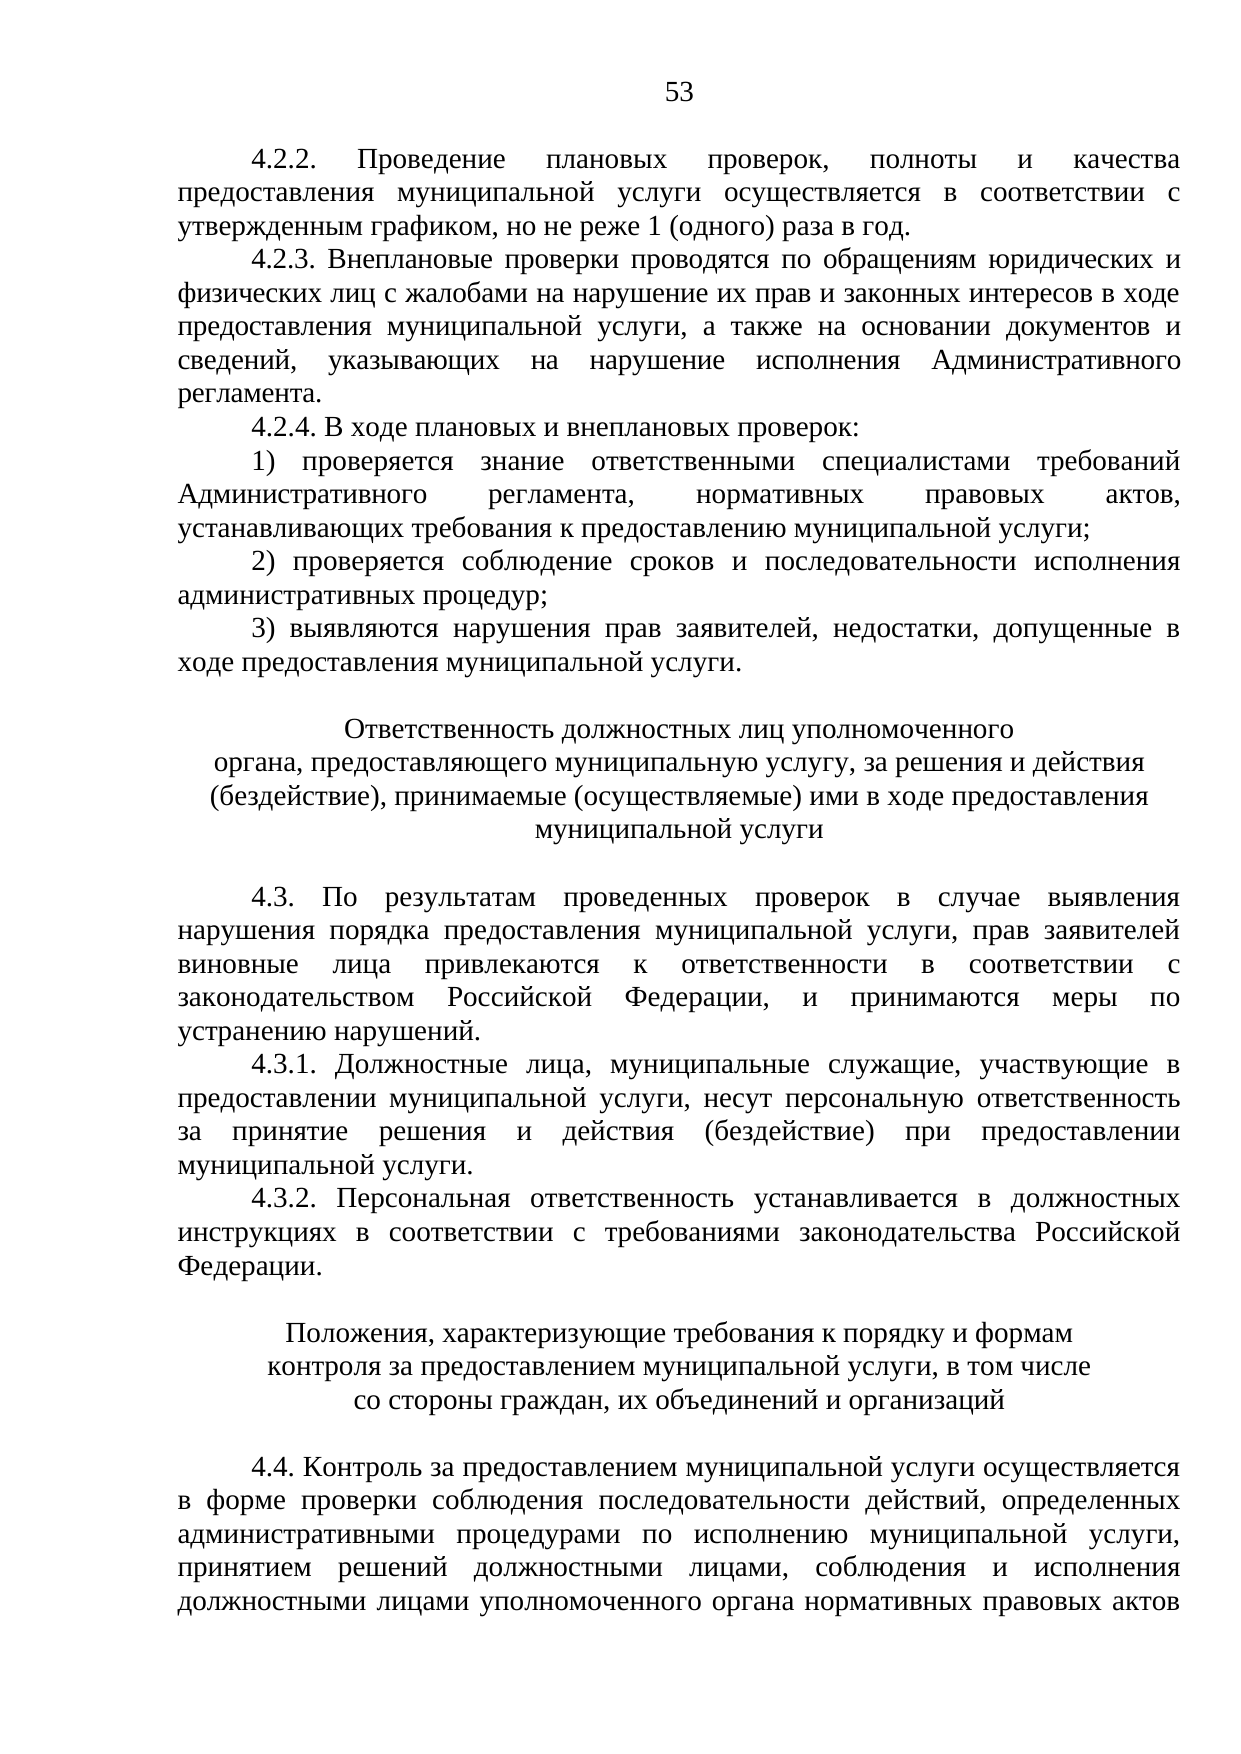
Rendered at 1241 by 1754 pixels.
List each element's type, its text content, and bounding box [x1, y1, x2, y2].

text 1) проверяется знание ответственными специалистами требований Административного регламента, нормативных правовых актов, устанавливающих требования к предоставлению муниципальной услуги; [177, 443, 1181, 543]
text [177, 1449, 1181, 1617]
text 4.3. По результатам проведенных проверок в случае выявления нарушения порядка предоставления муниципальной услуги, прав заявителей виновные лица привлекаются к ответственности в соответствии с законодательством Российской Федерации, и принимаются меры по устранению нарушений. [177, 879, 1181, 1046]
text 4.2.3. Внеплановые проверки проводятся по обращениям юридических и физических лиц с жалобами на нарушение их прав и законных интересов в ходе предоставления муниципальной услуги, а также на основании документов и сведений, указывающих на нарушение исполнения Административного регламента. [177, 241, 1181, 409]
text 2) проверяется соблюдение сроков и последовательности исполнения административных процедур; [177, 543, 1181, 610]
text Ответственность должностных лиц уполномоченного [177, 711, 1181, 744]
text контроля за предоставлением муниципальной услуги, в том числе [177, 1348, 1181, 1382]
text 4.3.1. Должностные лица, муниципальные служащие, участвующие в предоставлении муниципальной услуги, несут персональную ответственность за принятие решения и действия (бездействие) при предоставлении муниципальной услуги. [177, 1046, 1181, 1181]
text 3) выявляются нарушения прав заявителей, недостатки, допущенные в ходе предоставления муниципальной услуги. [177, 610, 1181, 677]
text 4.3.2. Персональная ответственность устанавливается в должностных инструкциях в соответствии с требованиями законодательства Российской Федерации. [177, 1181, 1181, 1281]
text Положения, характеризующие требования к порядку и формам [177, 1315, 1181, 1348]
text органа, предоставляющего муниципальную услугу, за решения и действия (бездействие), принимаемые (осуществляемые) ими в ходе предоставления муниципальной услуги [177, 744, 1181, 845]
text со стороны граждан, их объединений и организаций [177, 1382, 1181, 1415]
text 4.2.2. Проведение плановых проверок, полноты и качества предоставления муниципальной услуги осуществляется в соответствии с утвержденным графиком, но не реже 1 (одного) раза в год. [177, 141, 1181, 241]
text 4.2.4. В ходе плановых и внеплановых проверок: [177, 409, 1181, 443]
